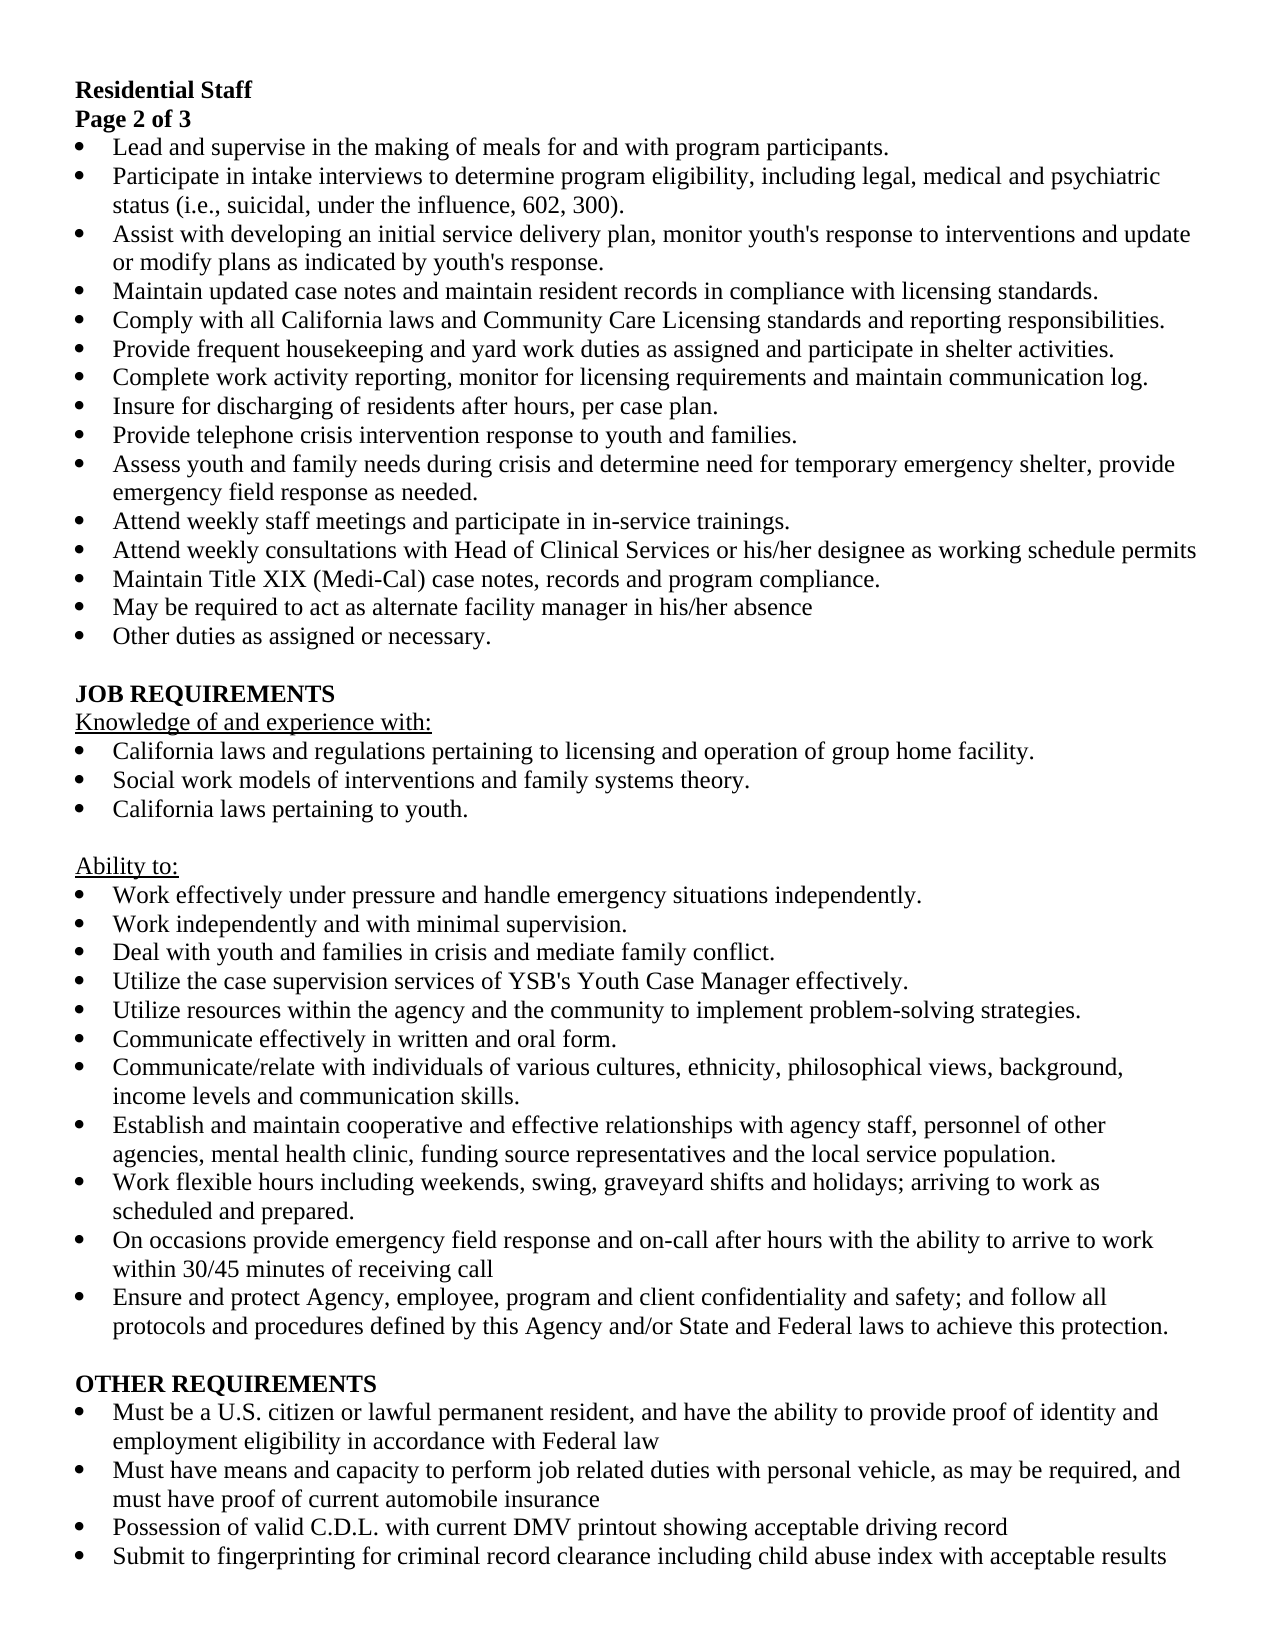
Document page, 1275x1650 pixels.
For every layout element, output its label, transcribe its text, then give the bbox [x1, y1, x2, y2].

list Participate in intake interviews to determine program eligibility, including legal, medical and psychiatric status (i.e., suicidal, under the influence, 602, 300). [75, 161, 1200, 219]
list Must be a U.S. citizen or lawful permanent resident, and have the ability to provide proof of identity and employment eligibility in accordance with Federal law [75, 1397, 1200, 1455]
list Work effectively under pressure and handle emergency situations independently. [75, 880, 1200, 909]
list Utilize the case supervision services of YSB's Youth Case Manager effectively. [75, 966, 1200, 995]
list Attend weekly staff meetings and participate in in-service trainings. [75, 506, 1200, 535]
list Work flexible hours including weekends, swing, graveyard shifts and holidays; arriving to work as scheduled and prepared. [75, 1167, 1200, 1225]
list Comply with all California laws and Community Care Licensing standards and reporting responsibilities. [75, 305, 1200, 334]
list Provide telephone crisis intervention response to youth and families. [75, 420, 1200, 449]
list Maintain updated case notes and maintain resident records in compliance with licensing standards. [75, 276, 1200, 305]
list Lead and supervise in the making of meals for and with program participants. [75, 132, 1200, 161]
list Possession of valid C.D.L. with current DMV printout showing acceptable driving record [75, 1512, 1200, 1541]
list Establish and maintain cooperative and effective relationships with agency staff, personnel of other agencies, mental health clinic, funding source representatives and the local service population. [75, 1110, 1200, 1167]
list Communicate/relate with individuals of various cultures, ethnicity, philosophical views, background, income levels and communication skills. [75, 1052, 1200, 1110]
list Insure for discharging of residents after hours, per case plan. [75, 391, 1200, 420]
list Deal with youth and families in crisis and mediate family conflict. [75, 937, 1200, 966]
list California laws pertaining to youth. [75, 794, 1200, 822]
list Other duties as assigned or necessary. [75, 621, 1200, 650]
list May be required to act as alternate facility manager in his/her absence [75, 592, 1200, 621]
text Knowledge of and experience with: [75, 707, 1200, 736]
list Must have means and capacity to perform job related duties with personal vehicle, as may be required, and must have proof of current automobile insurance [75, 1455, 1200, 1512]
text JOB REQUIREMENTS [75, 679, 1200, 707]
text Ability to: [75, 851, 1200, 880]
list California laws and regulations pertaining to licensing and operation of group home facility. [75, 736, 1200, 765]
list Assess youth and family needs during crisis and determine need for temporary emergency shelter, provide emergency field response as needed. [75, 449, 1200, 506]
list Communicate effectively in written and oral form. [75, 1024, 1200, 1052]
list Work independently and with minimal supervision. [75, 909, 1200, 937]
list Complete work activity reporting, monitor for licensing requirements and maintain communication log. [75, 362, 1200, 391]
list Attend weekly consultations with Head of Clinical Services or his/her designee as working schedule permits [75, 535, 1200, 564]
list Provide frequent housekeeping and yard work duties as assigned and participate in shelter activities. [75, 334, 1200, 362]
list Utilize resources within the agency and the community to implement problem-solving strategies. [75, 995, 1200, 1024]
list Social work models of interventions and family systems theory. [75, 765, 1200, 794]
list Submit to fingerprinting for criminal record clearance including child abuse index with acceptable results [75, 1541, 1200, 1570]
list On occasions provide emergency field response and on-call after hours with the ability to arrive to work within 30/45 minutes of receiving call [75, 1225, 1200, 1282]
list Ensure and protect Agency, employee, program and client confidentiality and safety; and follow all protocols and procedures defined by this Agency and/or State and Federal laws to achieve this protection. [75, 1282, 1200, 1340]
list Assist with developing an initial service delivery plan, monitor youth's response to interventions and update or modify plans as indicated by youth's response. [75, 219, 1200, 276]
text OTHER REQUIREMENTS [75, 1369, 1200, 1397]
list Maintain Title XIX (Medi-Cal) case notes, records and program compliance. [75, 564, 1200, 592]
